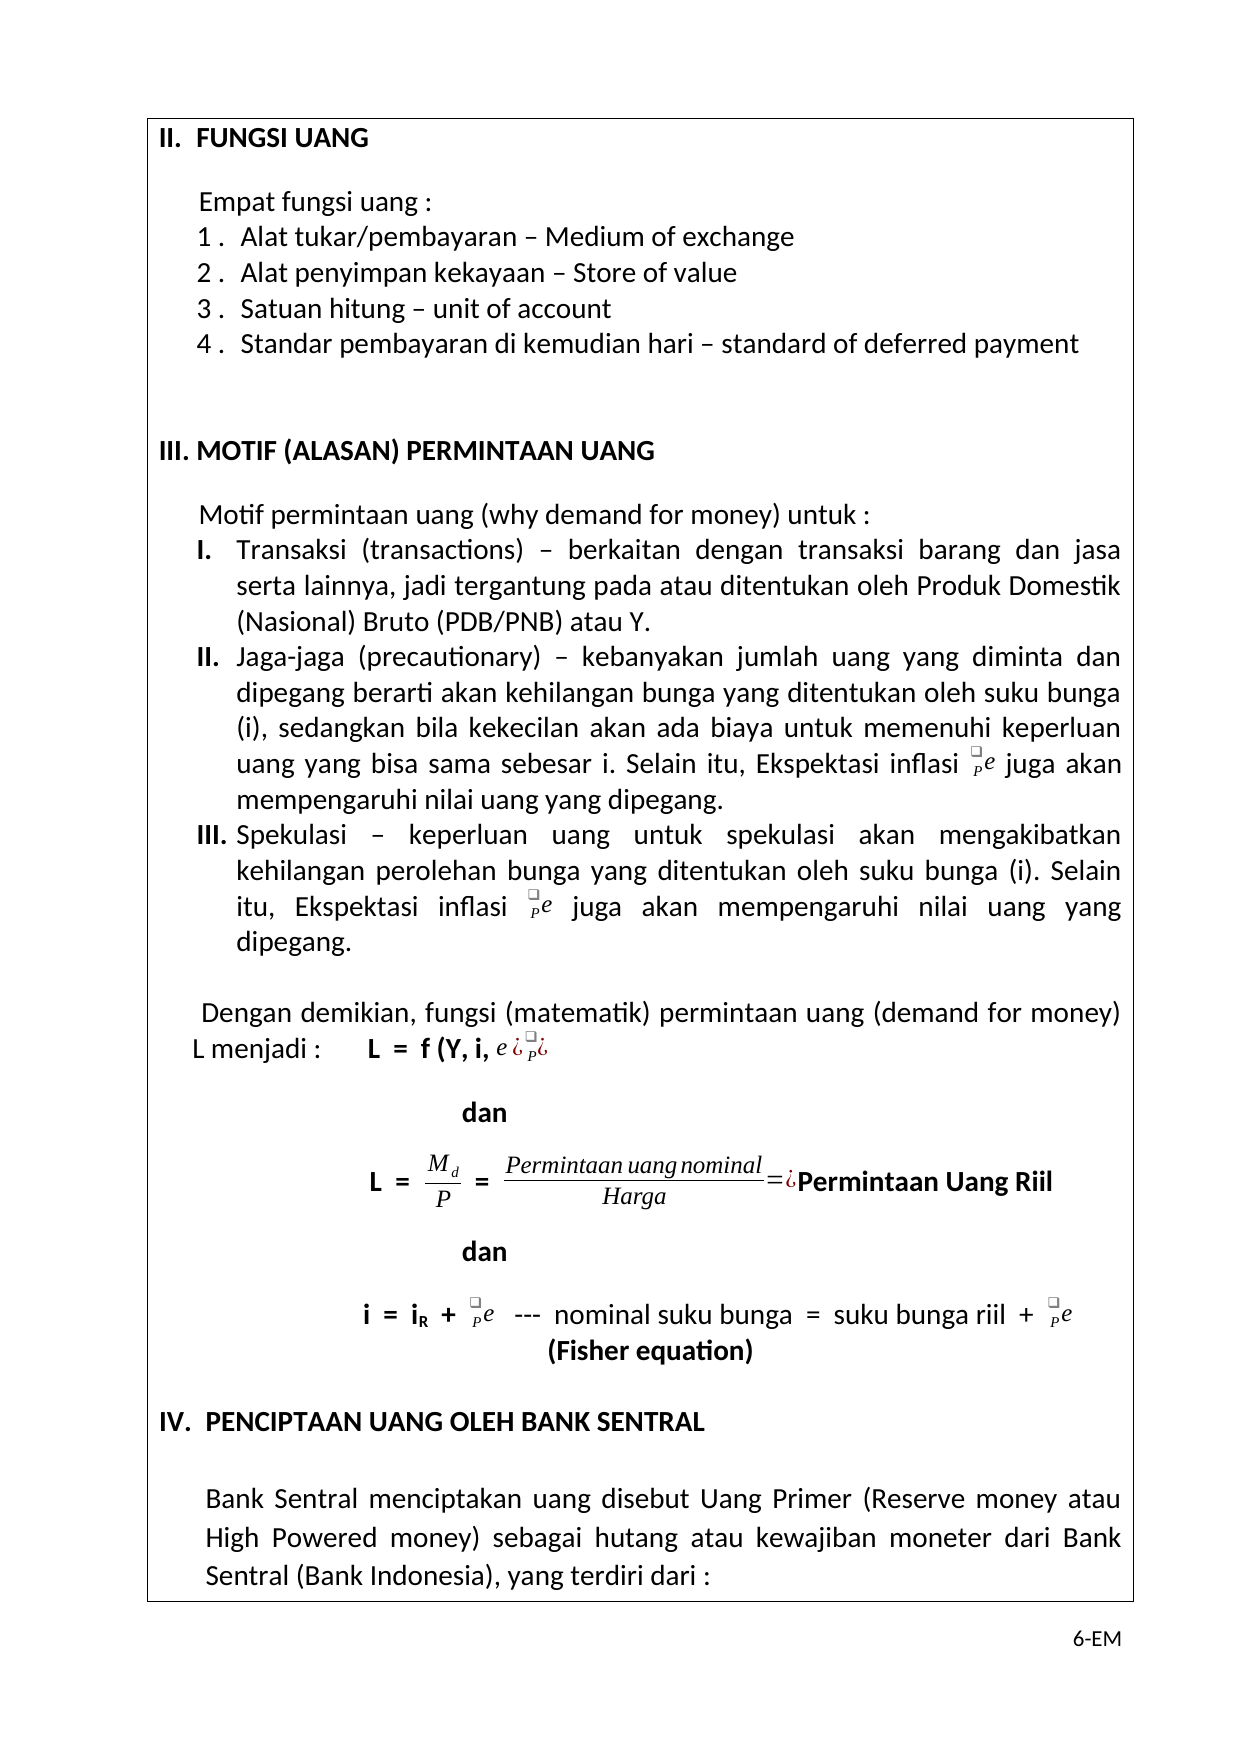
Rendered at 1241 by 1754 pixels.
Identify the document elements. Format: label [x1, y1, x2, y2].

table_header [148, 119, 1133, 1601]
